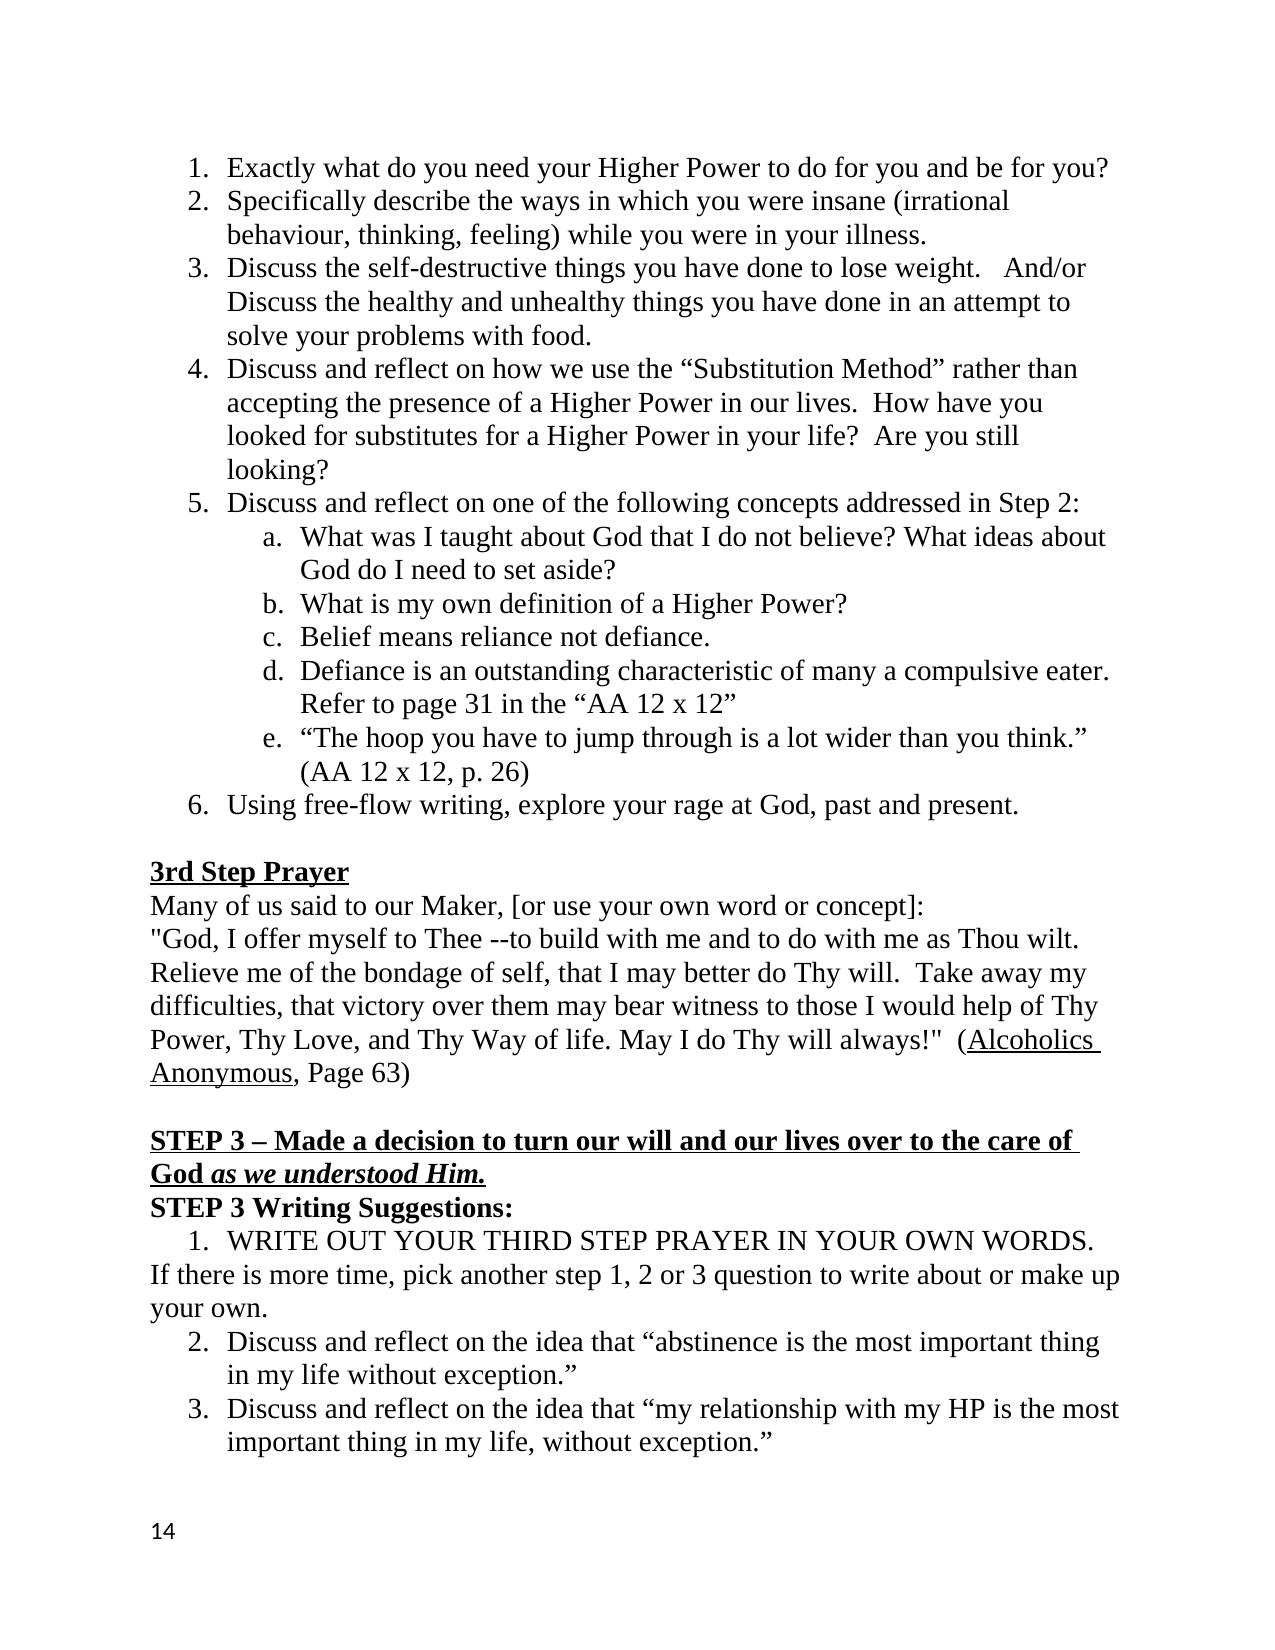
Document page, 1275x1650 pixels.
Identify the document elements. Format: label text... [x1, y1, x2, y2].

list Discuss and reflect on the idea that “abstinence is the most important thing in my life without exception.” [187, 1324, 1125, 1391]
list Specifically describe the ways in which you were insane (irrational behaviour, thinking, feeling) while you were in your illness. [187, 183, 1125, 251]
text If there is more time, pick another step 1, 2 or 3 question to write about or make up your own. [150, 1257, 1125, 1324]
text STEP 3 Writing Suggestions: [150, 1190, 1125, 1223]
list What was I taught about God that I do not believe? What ideas about God do I need to set aside? [262, 519, 1125, 586]
list WRITE OUT YOUR THIRD STEP PRAYER IN YOUR OWN WORDS. [187, 1223, 1125, 1257]
text STEP 3 – Made a decision to turn our will and our lives over to the care of God as we understood Him. [150, 1123, 1125, 1190]
text "God, I offer myself to Thee --to build with me and to do with me as Thou wilt. Relieve me of the bondage of self, that I may better do Thy will. Take away my difficulties, that victory over them may bear witness to those I would help of Thy Power, Thy Love, and Thy Way of life. May I do Thy will always!" (Alcoholics Anonymous, Page 63) [150, 921, 1125, 1089]
list Discuss and reflect on the idea that “my relationship with my HP is the most important thing in my life, without exception.” [187, 1391, 1125, 1458]
list “The hoop you have to jump through is a lot wider than you think.” (AA 12 x 12, p. 26) [262, 720, 1125, 787]
list What is my own definition of a Higher Power? [262, 586, 1125, 619]
list Defiance is an outstanding characteristic of many a compulsive eater. Refer to page 31 in the “AA 12 x 12” [262, 653, 1125, 720]
list Discuss the self-destructive things you have done to lose weight. And/or Discuss the healthy and unhealthy things you have done in an attempt to solve your problems with food. [187, 251, 1125, 351]
text Many of us said to our Maker, [or use your own word or concept]: [150, 888, 1125, 921]
list Discuss and reflect on one of the following concepts addressed in Step 2: [187, 485, 1125, 519]
text 3rd Step Prayer [150, 854, 1125, 888]
list Exactly what do you need your Higher Power to do for you and be for you? [187, 150, 1125, 183]
list Belief means reliance not defiance. [262, 619, 1125, 653]
list Using free-flow writing, explore your rage at God, past and present. [187, 787, 1125, 821]
list Discuss and reflect on how we use the “Substitution Method” rather than accepting the presence of a Higher Power in our lives. How have you looked for substitutes for a Higher Power in your life? Are you still looking? [187, 351, 1125, 485]
